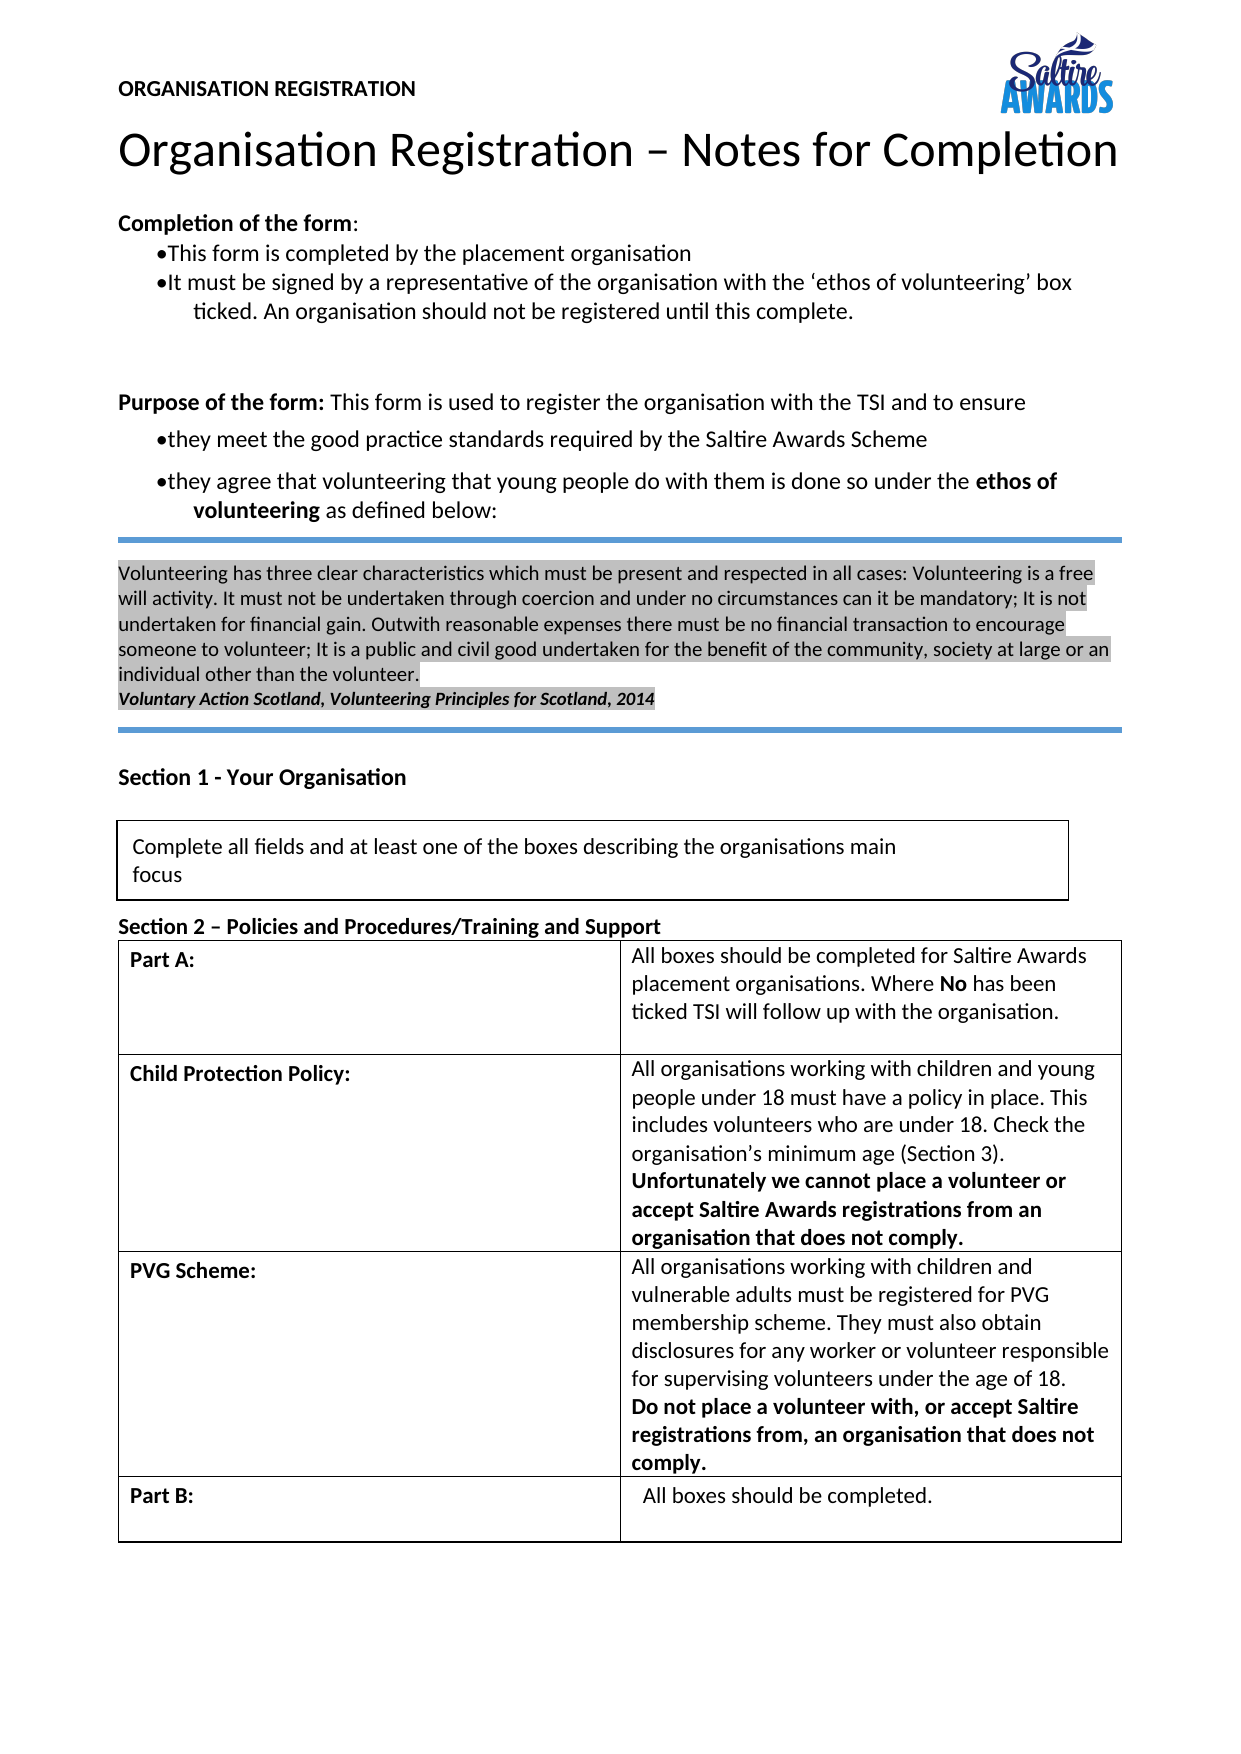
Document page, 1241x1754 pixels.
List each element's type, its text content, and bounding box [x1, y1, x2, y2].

text •they agree that volunteering that young people do with them is done so under the ethos of volunteering as defined below: [156, 466, 1122, 524]
table_cell [621, 1477, 1121, 1541]
text Section 2 – Policies and Procedures/Training and Support [118, 791, 1122, 940]
text Organisation Registration – Notes for Completion [118, 118, 1122, 179]
table_cell All organisations working with children and vulnerable adults must be registered for PVG membership scheme. They must also obtain disclosures for any worker or volunteer responsible for supervising volunteers under the age of 18. Do not place a volunteer with, or accept Saltire registrations from, an organisation that does not comply. [621, 1252, 1121, 1476]
text Completion of the form: [118, 208, 1122, 238]
text Purpose of the form: This form is used to register the organisation with the TSI and to ensure [118, 387, 1122, 416]
text Volunteering has three clear characteristics which must be present and respected in all cases: Volunteering is a free will activity. It must not be undertaken through coercion and under no circumstances can it be mandatory; It is not undertaken for financial gain. Outwith reasonable expenses there must be no financial transaction to encourage someone to volunteer; It is a public and civil good undertaken for the benefit of the community, society at large or an individual other than the volunteer. [118, 543, 1122, 664]
table_header Part A: [119, 941, 620, 1053]
text •they meet the good practice standards required by the Saltire Awards Scheme [156, 424, 1122, 453]
table_cell PVG Scheme: [119, 1252, 620, 1476]
text Voluntary Action Scotland, Volunteering Principles for Scotland, 2014 [118, 664, 1122, 727]
picture [992, 26, 1123, 118]
text Section 1 - Your Organisation [118, 762, 1122, 791]
table_cell Part B: [119, 1477, 620, 1541]
text •This form is completed by the placement organisation [156, 238, 1122, 267]
table_cell All organisations working with children and young people under 18 must have a policy in place. This includes volunteers who are under 18. Check the organisation’s minimum age (Section 3). Unfortunately we cannot place a volunteer or accept Saltire Awards registrations from an organisation that does not comply. [621, 1055, 1121, 1251]
text •It must be signed by a representative of the organisation with the ‘ethos of volunteering’ box ticked. An organisation should not be registered until this complete. [156, 267, 1122, 326]
table_cell Child Protection Policy: [119, 1055, 620, 1251]
table_header All boxes should be completed for Saltire Awards placement organisations. Where No has been ticked TSI will follow up with the organisation. [621, 941, 1121, 1053]
